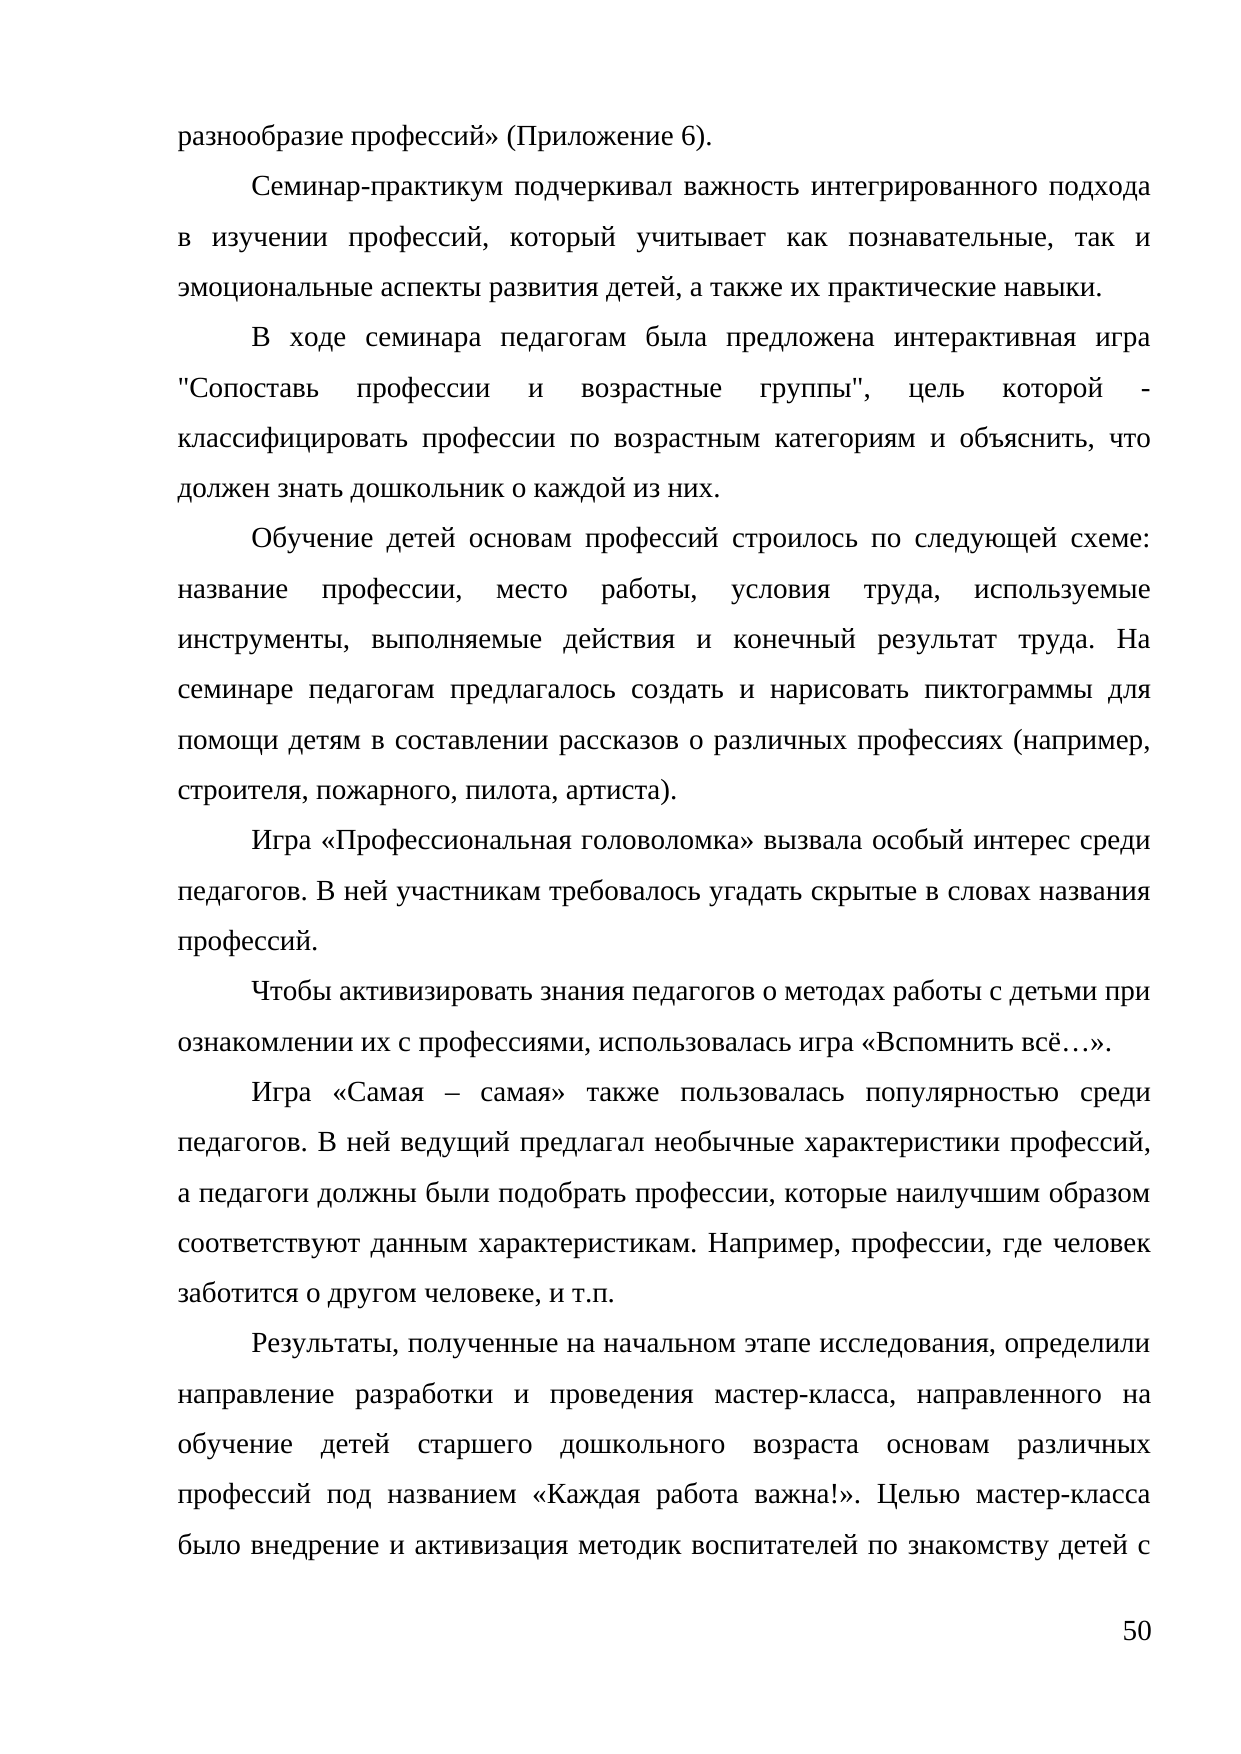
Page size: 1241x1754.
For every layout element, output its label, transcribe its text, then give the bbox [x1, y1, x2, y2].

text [177, 118, 1152, 152]
text Семинар-практикум подчеркивал важность интегрированного подхода в изучении профессий, который учитывает как познавательные, так и эмоциональные аспекты развития детей, а также их практические навыки. [177, 168, 1152, 303]
text Чтобы активизировать знания педагогов о методах работы с детьми при ознакомлении их с профессиями, использовалась игра «Вспомнить всё…». [177, 973, 1152, 1057]
text Игра «Профессиональная головоломка» вызвала особый интерес среди педагогов. В ней участникам требовалось угадать скрытые в словах названия профессий. [177, 822, 1152, 957]
text Игра «Самая – самая» также пользовалась популярностью среди педагогов. В ней ведущий предлагал необычные характеристики профессий, а педагоги должны были подобрать профессии, которые наилучшим образом соответствуют данным характеристикам. Например, профессии, где человек заботится о другом человеке, и т.п. [177, 1074, 1152, 1309]
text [177, 1326, 1152, 1560]
text Обучение детей основам профессий строилось по следующей схеме: название профессии, место работы, условия труда, используемые инструменты, выполняемые действия и конечный результат труда. На семинаре педагогам предлагалось создать и нарисовать пиктограммы для помощи детям в составлении рассказов о различных профессиях (например, строителя, пожарного, пилота, артиста). [177, 521, 1152, 806]
text В ходе семинара педагогам была предложена интерактивная игра "Сопоставь профессии и возрастные группы", цель которой - классифицировать профессии по возрастным категориям и объяснить, что должен знать дошкольник о каждой из них. [177, 319, 1152, 504]
